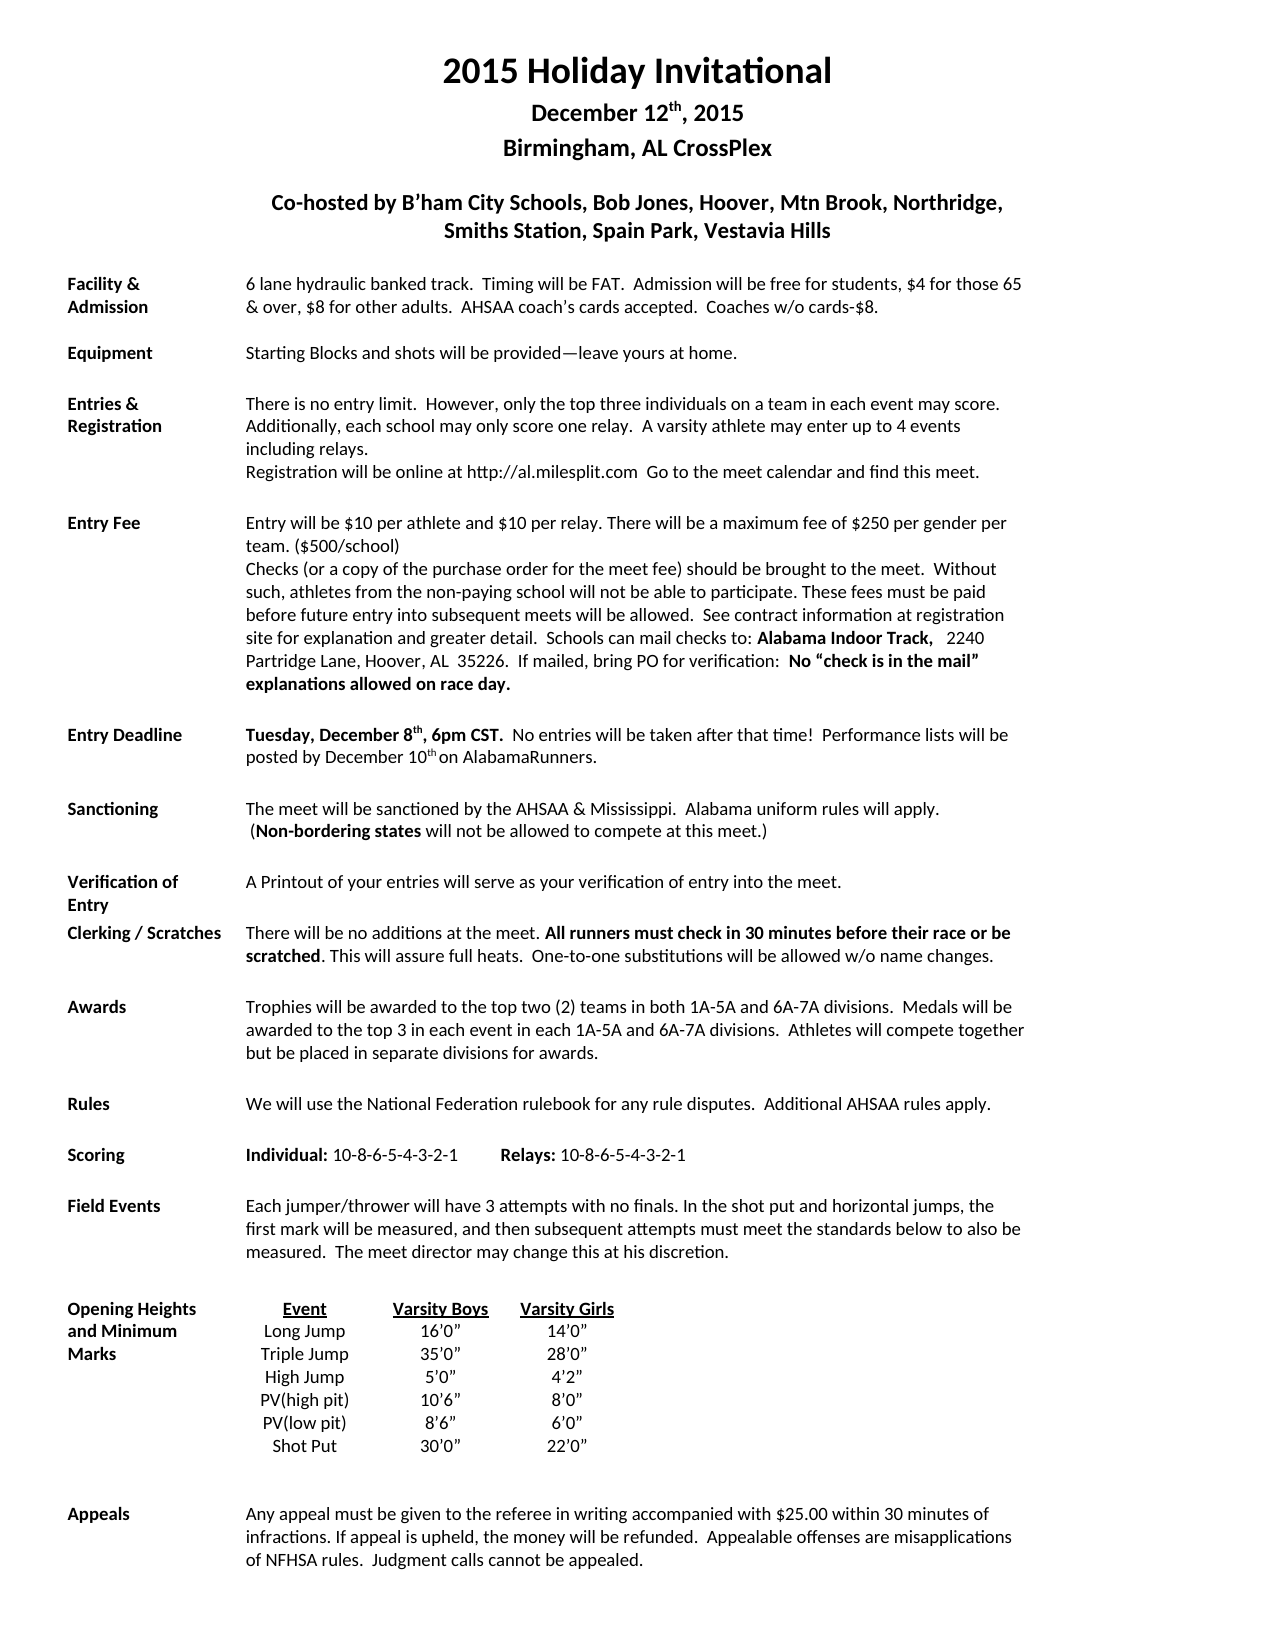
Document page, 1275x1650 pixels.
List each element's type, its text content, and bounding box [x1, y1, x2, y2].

table_cell Each jumper/thrower will have 3 attempts with no finals. In the shot put and horizontal jumps, the first mark will be measured, and then subsequent attempts must meet the standards below to also be measured. The meet director may change this at his discretion. [234, 1194, 1041, 1297]
table_cell Sanctioning [56, 797, 234, 871]
table_cell Varsity Girls 14’0” 28’0” 4’2” 8’0” 6’0” 22’0” [506, 1297, 628, 1503]
table_cell Appeals [56, 1503, 234, 1571]
table_cell There will be no additions at the meet. All runners must check in 30 minutes before their race or be scratched. This will assure full heats. One-to-one substitutions will be allowed w/o name changes. [234, 921, 1041, 995]
table_cell A Printout of your entries will serve as your verification of entry into the meet. [234, 871, 1041, 921]
table_cell Trophies will be awarded to the top two (2) teams in both 1A-5A and 6A-7A divisions. Medals will be awarded to the top 3 in each event in each 1A-5A and 6A-7A divisions. Athletes will compete together but be placed in separate divisions for awards. [234, 995, 1041, 1092]
table_cell Field Events [56, 1194, 234, 1297]
table_header 6 lane hydraulic banked track. Timing will be FAT. Admission will be free for students, $4 for those 65 & over, $8 for other adults. AHSAA coach’s cards accepted. Coaches w/o cards-$8. [234, 272, 1041, 341]
text Smiths Station, Spain Park, Vestavia Hills [150, 216, 1125, 244]
table_cell Any appeal must be given to the referee in writing accompanied with $25.00 within 30 minutes of infractions. If appeal is upheld, the money will be refunded. Appealable offenses are misapplications of NFHSA rules. Judgment calls cannot be appealed. [234, 1503, 1041, 1571]
table_cell Individual: 10-8-6-5-4-3-2-1 Relays: 10-8-6-5-4-3-2-1 [234, 1143, 1041, 1194]
table_cell Scoring [56, 1143, 234, 1194]
table_cell Event Long Jump Triple Jump High Jump PV(high pit) PV(low pit) Shot Put [234, 1297, 375, 1503]
table_cell There is no entry limit. However, only the top three individuals on a team in each event may score. Additionally, each school may only score one relay. A varsity athlete may enter up to 4 events including relays. Registration will be online at http://al.milesplit.com Go to the meet calendar and find this meet. [234, 392, 1041, 511]
table_cell Varsity Boys 16’0” 35’0” 5’0” 10’6” 8’6” 30’0” [375, 1297, 506, 1503]
table_cell Starting Blocks and shots will be provided—leave yours at home. [234, 341, 1041, 392]
table_cell Tuesday, December 8th, 6pm CST. No entries will be taken after that time! Performance lists will be posted by December 10th on AlabamaRunners. [234, 723, 1041, 797]
table_cell Entries & Registration [56, 392, 234, 511]
table_cell Entry Deadline [56, 723, 234, 797]
table_cell Entry will be $10 per athlete and $10 per relay. There will be a maximum fee of $250 per gender per team. ($500/school) Checks (or a copy of the purchase order for the meet fee) should be brought to the meet. Without such, athletes from the non-paying school will not be able to participate. These fees must be paid before future entry into subsequent meets will be allowed. See contract information at registration site for explanation and greater detail. Schools can mail checks to: Alabama Indoor Track, 2240 Partridge Lane, Hoover, AL 35226. If mailed, bring PO for verification: No “check is in the mail” explanations allowed on race day. [234, 511, 1041, 723]
table_cell Rules [56, 1092, 234, 1143]
text Co-hosted by B’ham City Schools, Bob Jones, Hoover, Mtn Brook, Northridge, [150, 188, 1125, 216]
table_cell We will use the National Federation rulebook for any rule disputes. Additional AHSAA rules apply. [234, 1092, 1041, 1143]
table_cell The meet will be sanctioned by the AHSAA & Mississippi. Alabama uniform rules will apply. (Non-bordering states will not be allowed to compete at this meet.) [234, 797, 1041, 871]
table_cell Opening Heights and Minimum Marks [56, 1297, 234, 1503]
table_cell Equipment [56, 341, 234, 392]
table_cell Entry Fee [56, 511, 234, 723]
table_header Facility & Admission [56, 272, 234, 341]
text 2015 Holiday Invitational December 12th, 2015 Birmingham, AL CrossPlex [150, 47, 1125, 163]
table_cell Awards [56, 995, 234, 1092]
table_cell Clerking / Scratches [56, 921, 234, 995]
table_cell Verification of Entry [56, 871, 234, 921]
